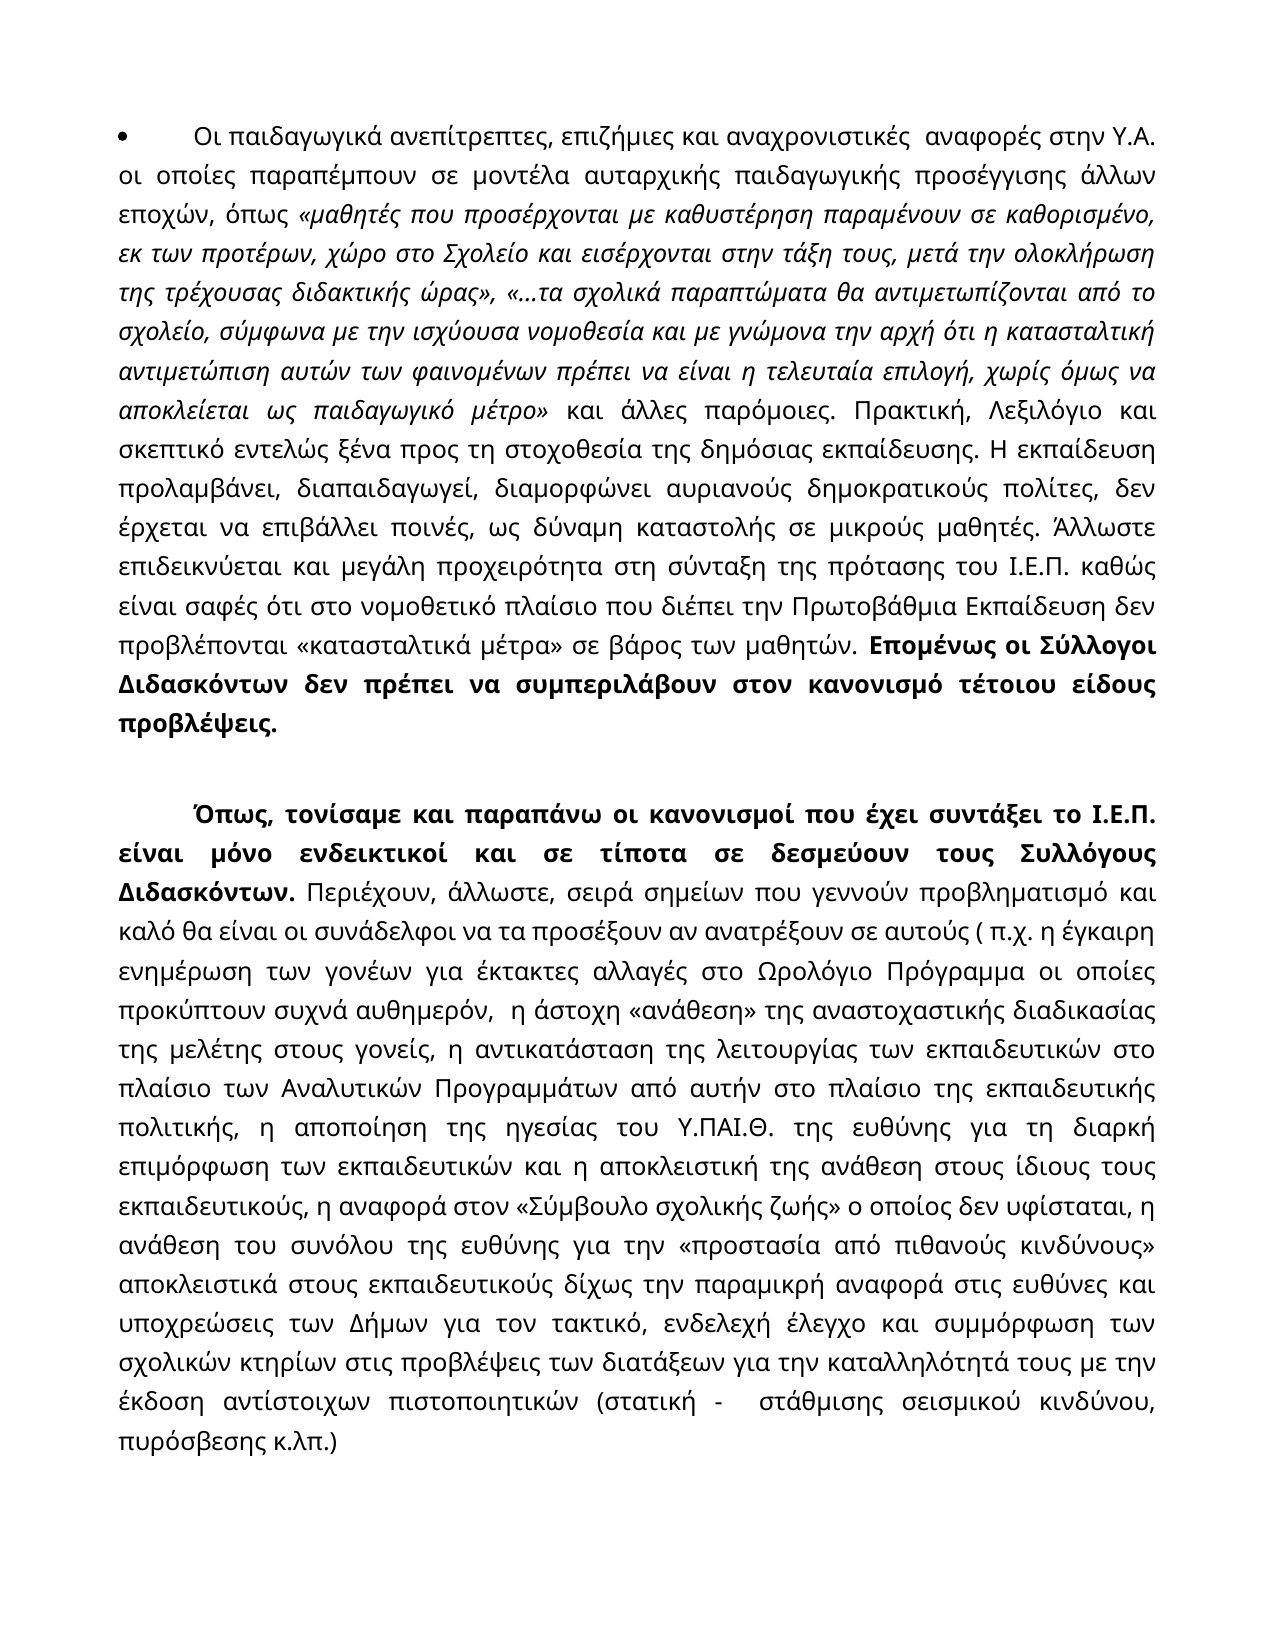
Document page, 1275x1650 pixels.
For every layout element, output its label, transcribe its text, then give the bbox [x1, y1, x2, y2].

text Όπως, τονίσαμε και παραπάνω οι κανονισμοί που έχει συντάξει το Ι.Ε.Π. είναι μόνο ενδεικτικοί και σε τίποτα σε δεσμεύουν τους Συλλόγους Διδασκόντων. Περιέχουν, άλλωστε, σειρά σημείων που γεννούν προβληματισμό και καλό θα είναι οι συνάδελφοι να τα προσέξουν αν ανατρέξουν σε αυτούς ( π.χ. η έγκαιρη ενημέρωση των γονέων για έκτακτες αλλαγές στο Ωρολόγιο Πρόγραμμα οι οποίες προκύπτουν συχνά αυθημερόν, η άστοχη «ανάθεση» της αναστοχαστικής διαδικασίας της μελέτης στους γονείς, η αντικατάσταση της λειτουργίας των εκπαιδευτικών στο πλαίσιο των Αναλυτικών Προγραμμάτων από αυτήν στο πλαίσιο της εκπαιδευτικής πολιτικής, η αποποίηση της ηγεσίας του Υ.ΠΑΙ.Θ. της ευθύνης για τη διαρκή επιμόρφωση των εκπαιδευτικών και η αποκλειστική της ανάθεση στους ίδιους τους εκπαιδευτικούς, η αναφορά στον «Σύμβουλο σχολικής ζωής» ο οποίος δεν υφίσταται, η ανάθεση του συνόλου της ευθύνης για την «προστασία από πιθανούς κινδύνους» αποκλειστικά στους εκπαιδευτικούς δίχως την παραμικρή αναφορά στις ευθύνες και υποχρεώσεις των Δήμων για τον τακτικό, ενδελεχή έλεγχο και συμμόρφωση των σχολικών κτηρίων στις προβλέψεις των διατάξεων για την καταλληλότητά τους με την έκδοση αντίστοιχων πιστοποιητικών (στατική - στάθμισης σεισμικού κινδύνου, πυρόσβεσης κ.λπ.) [118, 796, 1157, 1457]
list Οι παιδαγωγικά ανεπίτρεπτες, επιζήμιες και αναχρονιστικές αναφορές στην Υ.Α. οι οποίες παραπέμπουν σε μοντέλα αυταρχικής παιδαγωγικής προσέγγισης άλλων εποχών, όπως «μαθητές που προσέρχονται με καθυστέρηση παραμένουν σε καθορισμένο, εκ των προτέρων, χώρο στο Σχολείο και εισέρχονται στην τάξη τους, μετά την ολοκλήρωση της τρέχουσας διδακτικής ώρας», «…τα σχολικά παραπτώματα θα αντιμετωπίζονται από το σχολείο, σύμφωνα με την ισχύουσα νομοθεσία και με γνώμονα την αρχή ότι η κατασταλτική αντιμετώπιση αυτών των φαινομένων πρέπει να είναι η τελευταία επιλογή, χωρίς όμως να αποκλείεται ως παιδαγωγικό μέτρο» και άλλες παρόμοιες. Πρακτική, Λεξιλόγιο και σκεπτικό εντελώς ξένα προς τη στοχοθεσία της δημόσιας εκπαίδευσης. Η εκπαίδευση προλαμβάνει, διαπαιδαγωγεί, διαμορφώνει αυριανούς δημοκρατικούς πολίτες, δεν έρχεται να επιβάλλει ποινές, ως δύναμη καταστολής σε μικρούς μαθητές. Άλλωστε επιδεικνύεται και μεγάλη προχειρότητα στη σύνταξη της πρότασης του Ι.Ε.Π. καθώς είναι σαφές ότι στο νομοθετικό πλαίσιο που διέπει την Πρωτοβάθμια Εκπαίδευση δεν προβλέπονται «κατασταλτικά μέτρα» σε βάρος των μαθητών. Επομένως οι Σύλλογοι Διδασκόντων δεν πρέπει να συμπεριλάβουν στον κανονισμό τέτοιου είδους προβλέψεις. [118, 118, 1157, 740]
